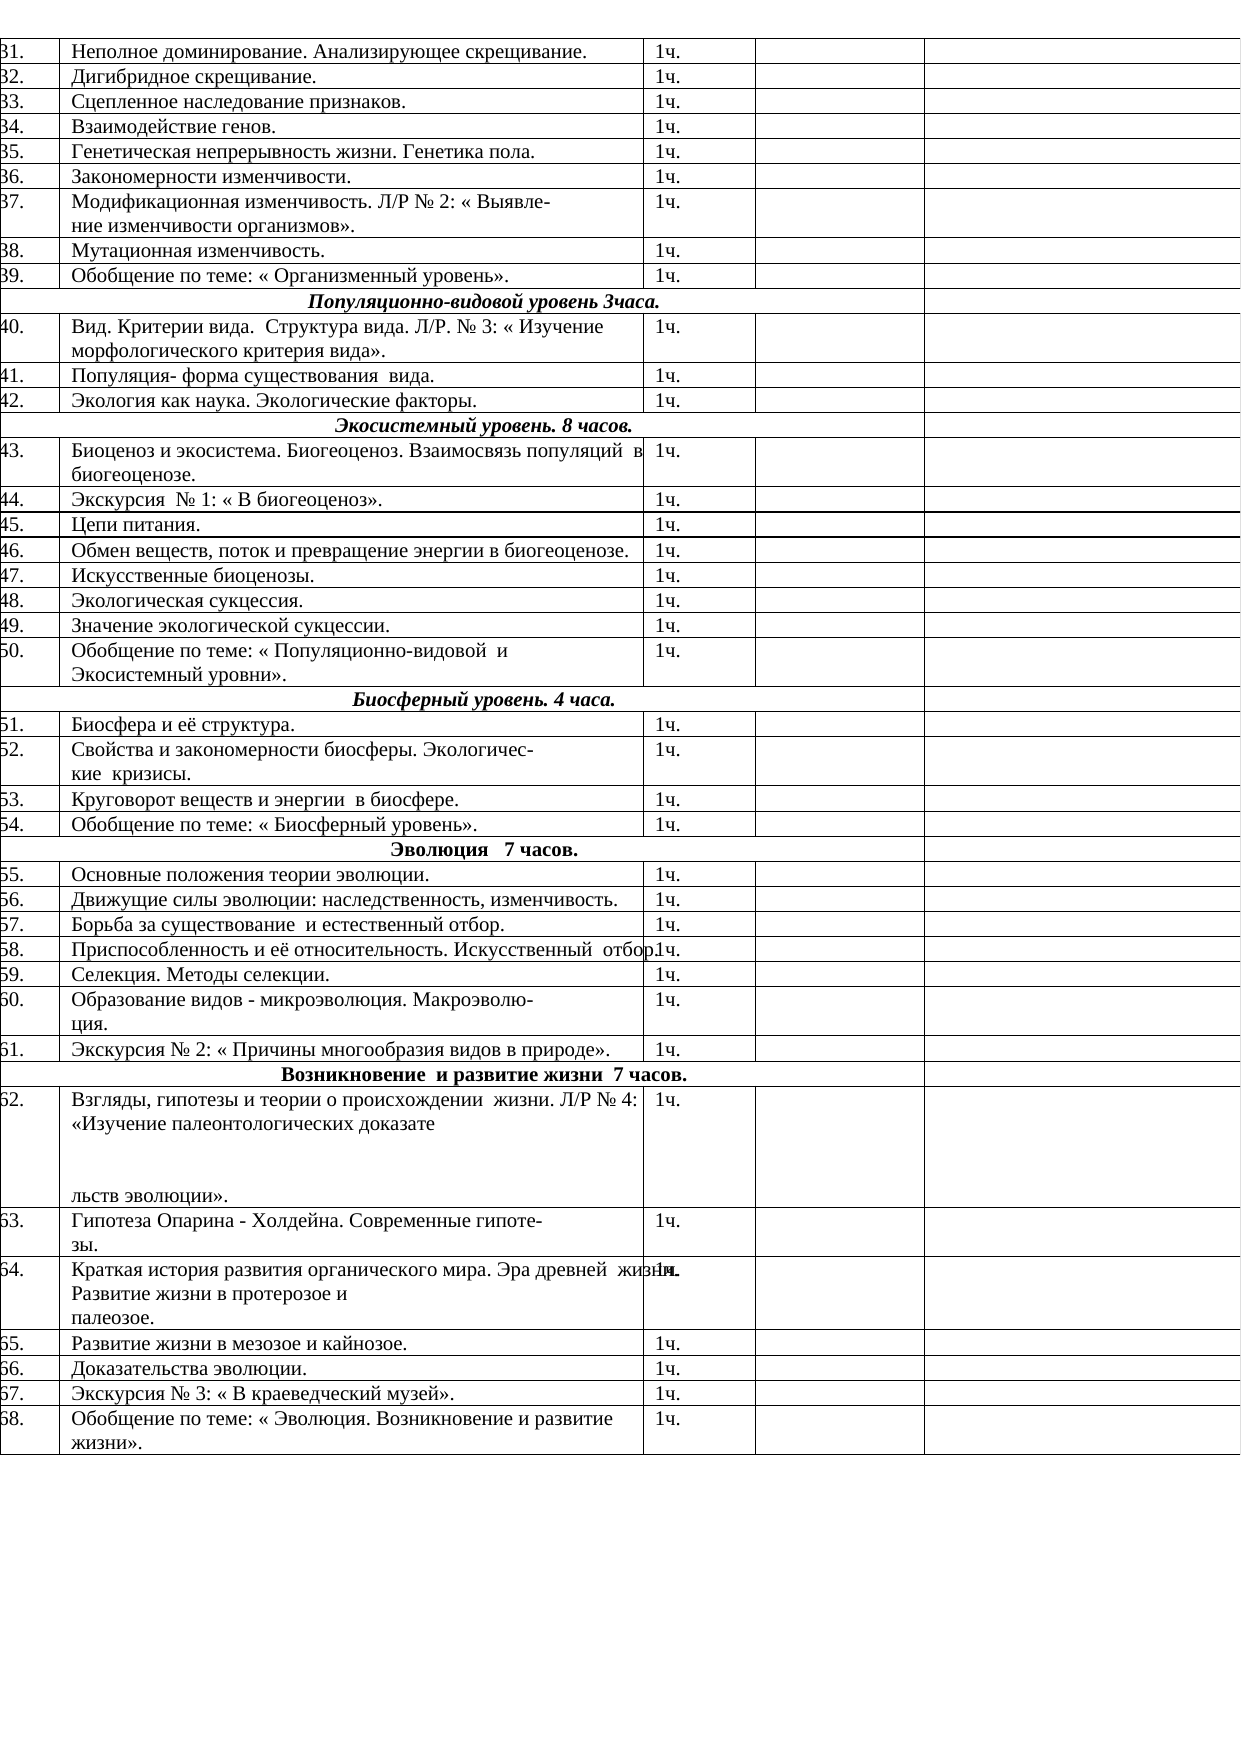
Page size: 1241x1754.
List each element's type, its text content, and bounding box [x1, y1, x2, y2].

table_cell [925, 363, 1240, 387]
table_cell [756, 638, 924, 686]
table_cell Мутационная изменчивость. [60, 238, 643, 262]
table_cell 39. [1, 264, 59, 287]
table_cell [925, 189, 1240, 237]
table_cell 67. [1, 1381, 59, 1405]
table_cell 61. [1, 1036, 59, 1061]
table_cell [756, 39, 924, 63]
table_cell [925, 837, 1240, 861]
table_cell [756, 937, 924, 961]
table_cell 63. [1, 1208, 59, 1256]
table_cell 1ч. [644, 563, 755, 587]
table_cell 41. [1, 363, 59, 387]
table_cell 33. [1, 89, 59, 113]
table_cell Экосистемный уровень. 8 часов. [1, 413, 924, 437]
table_cell [925, 139, 1240, 163]
table_cell [925, 513, 1240, 536]
table_cell [756, 114, 924, 138]
table_cell [925, 413, 1240, 437]
table_cell Гипотеза Опарина - Холдейна. Современные гипоте- зы. [60, 1208, 643, 1256]
table_cell [756, 538, 924, 562]
table_cell 48. [1, 588, 59, 612]
table_cell [756, 588, 924, 612]
table_cell 59. [1, 962, 59, 986]
table_cell 40. [1, 314, 59, 362]
table_cell 65. [1, 1330, 59, 1354]
table_cell [756, 887, 924, 911]
table_cell [925, 1087, 1240, 1207]
table_cell 50. [1, 638, 59, 686]
table_cell [756, 912, 924, 936]
table_cell 1ч. [644, 314, 755, 362]
table_cell [925, 1330, 1240, 1354]
table_cell [925, 912, 1240, 936]
table_cell [756, 987, 924, 1035]
table_cell Биоценоз и экосистема. Биогеоценоз. Взаимосвязь популяций в биогеоценозе. [60, 438, 643, 486]
table_cell [756, 1087, 924, 1207]
table_cell [756, 737, 924, 785]
table_cell Обмен веществ, поток и превращение энергии в биогеоценозе. [60, 538, 643, 562]
table_cell 1ч. [644, 1208, 755, 1256]
table_cell 1ч. [644, 189, 755, 237]
table_cell [925, 487, 1240, 511]
table_cell Цепи питания. [60, 513, 643, 536]
table_cell Вид. Критерии вида. Структура вида. Л/Р. № 3: « Изучение морфологического критерия вида». [60, 314, 643, 362]
table_cell 66. [1, 1356, 59, 1379]
table_cell 1ч. [644, 1356, 755, 1379]
table_cell 54. [1, 812, 59, 836]
table_cell Взгляды, гипотезы и теории о происхождении жизни. Л/Р № 4: «Изучение палеонтологических доказате льств эволюции». [60, 1087, 643, 1207]
table_cell [756, 64, 924, 88]
table_cell [925, 588, 1240, 612]
table_cell 1ч. [644, 1406, 755, 1454]
table_cell 1ч. [644, 912, 755, 936]
table_cell 55. [1, 862, 59, 886]
table_cell 1ч. [644, 1036, 755, 1061]
table_cell Экскурсия № 2: « Причины многообразия видов в природе». [60, 1036, 643, 1061]
table_cell 47. [1, 563, 59, 587]
table_cell 1ч. [644, 638, 755, 686]
table_cell [756, 962, 924, 986]
table_cell [925, 987, 1240, 1035]
table_cell [925, 563, 1240, 587]
table_cell 1ч. [644, 1330, 755, 1354]
table_cell [756, 1406, 924, 1454]
table_cell 1ч. [644, 862, 755, 886]
table_cell Взаимодействие генов. [60, 114, 643, 138]
table_cell 1ч. [644, 613, 755, 637]
table_cell Дигибридное скрещивание. [60, 64, 643, 88]
table_cell 57. [1, 912, 59, 936]
table_cell [756, 862, 924, 886]
table_cell Популяционно-видовой уровень 3часа. [1, 289, 924, 313]
table_cell Возникновение и развитие жизни 7 часов. [1, 1062, 924, 1086]
table_cell [756, 388, 924, 412]
table_cell [925, 937, 1240, 961]
table_cell [756, 363, 924, 387]
table_cell [925, 264, 1240, 287]
table_cell [925, 786, 1240, 811]
table_cell Обобщение по теме: « Эволюция. Возникновение и развитие жизни». [60, 1406, 643, 1454]
table_cell [925, 812, 1240, 836]
table_cell 1ч. [644, 1087, 755, 1207]
table_cell Экскурсия № 1: « В биогеоценоз». [60, 487, 643, 511]
table_cell Круговорот веществ и энергии в биосфере. [60, 786, 643, 811]
table_cell 1ч. [644, 438, 755, 486]
table_cell 53. [1, 786, 59, 811]
table_cell 1ч. [644, 1381, 755, 1405]
table_cell [925, 64, 1240, 88]
table_cell 46. [1, 538, 59, 562]
table_cell [925, 1062, 1240, 1086]
table_cell [756, 712, 924, 736]
table_cell 58. [1, 937, 59, 961]
table_cell [925, 1036, 1240, 1061]
table_cell 56. [1, 887, 59, 911]
table_cell [756, 786, 924, 811]
table_cell Борьба за существование и естественный отбор. [60, 912, 643, 936]
table_cell [756, 1356, 924, 1379]
table_cell 1ч. [644, 962, 755, 986]
table_cell Развитие жизни в мезозое и кайнозое. [60, 1330, 643, 1354]
table_cell Закономерности изменчивости. [60, 164, 643, 188]
table_cell [925, 1257, 1240, 1329]
table_cell Движущие силы эволюции: наследственность, изменчивость. [60, 887, 643, 911]
table_cell [925, 737, 1240, 785]
table_cell [756, 238, 924, 262]
table_cell 32. [1, 64, 59, 88]
table_cell Популяция- форма существования вида. [60, 363, 643, 387]
table_cell [925, 314, 1240, 362]
table_cell [756, 1208, 924, 1256]
table_cell [925, 289, 1240, 313]
table_cell Обобщение по теме: « Организменный уровень». [60, 264, 643, 287]
table_cell [925, 962, 1240, 986]
table_cell 62. [1, 1087, 59, 1207]
table_cell [925, 438, 1240, 486]
table_cell 1ч. [644, 238, 755, 262]
table_cell [756, 563, 924, 587]
table_cell 51. [1, 712, 59, 736]
table_cell [756, 189, 924, 237]
table_cell Обобщение по теме: « Биосферный уровень». [60, 812, 643, 836]
table_cell Свойства и закономерности биосферы. Экологичес- кие кризисы. [60, 737, 643, 785]
table_cell Краткая история развития органического мира. Эра древней жизни. Развитие жизни в протерозое и палеозое. [60, 1257, 643, 1329]
table_cell 42. [1, 388, 59, 412]
table_cell 1ч. [644, 164, 755, 188]
table_cell [925, 1356, 1240, 1379]
table_cell 1ч. [644, 538, 755, 562]
table_cell [756, 164, 924, 188]
table_cell [756, 613, 924, 637]
table_cell [925, 238, 1240, 262]
table_cell [925, 613, 1240, 637]
table_cell 35. [1, 139, 59, 163]
table_cell [756, 812, 924, 836]
table_cell 1ч. [644, 64, 755, 88]
table_cell 1ч. [644, 712, 755, 736]
table_cell [925, 862, 1240, 886]
table_cell Обобщение по теме: « Популяционно-видовой и Экосистемный уровни». [60, 638, 643, 686]
table_cell 1ч. [644, 264, 755, 287]
table_cell Основные положения теории эволюции. [60, 862, 643, 886]
table_cell 1ч. [644, 39, 755, 63]
table_cell 38. [1, 238, 59, 262]
table_cell Сцепленное наследование признаков. [60, 89, 643, 113]
table_cell 1ч. [644, 812, 755, 836]
table_cell 1ч. [644, 114, 755, 138]
table_cell 44. [1, 487, 59, 511]
table_cell 60. [1, 987, 59, 1035]
table_cell [756, 139, 924, 163]
table_cell 64. [1, 1257, 59, 1329]
table_cell [756, 89, 924, 113]
table_cell [925, 164, 1240, 188]
table_cell [756, 438, 924, 486]
table_cell 37. [1, 189, 59, 237]
table_cell [756, 487, 924, 511]
table_cell [925, 887, 1240, 911]
table_cell Селекция. Методы селекции. [60, 962, 643, 986]
table_cell [925, 1381, 1240, 1405]
table_cell 1ч. [644, 786, 755, 811]
table_cell [925, 1208, 1240, 1256]
table_cell [925, 638, 1240, 686]
table_cell 1ч. [644, 363, 755, 387]
table_cell 49. [1, 613, 59, 637]
table_cell 1ч. [644, 513, 755, 536]
table_cell Экскурсия № 3: « В краеведческий музей». [60, 1381, 643, 1405]
table_cell [925, 687, 1240, 711]
table_cell [925, 712, 1240, 736]
table_cell [925, 538, 1240, 562]
table_cell Экология как наука. Экологические факторы. [60, 388, 643, 412]
table_cell Неполное доминирование. Анализирующее скрещивание. [60, 39, 643, 63]
table_cell Экологическая сукцессия. [60, 588, 643, 612]
table_cell 68. [1, 1406, 59, 1454]
table_cell [756, 264, 924, 287]
table_cell [756, 1381, 924, 1405]
table_cell 1ч. [644, 89, 755, 113]
table_cell Искусственные биоценозы. [60, 563, 643, 587]
table_cell 36. [1, 164, 59, 188]
table_cell Эволюция 7 часов. [1, 837, 924, 861]
table_cell [756, 1257, 924, 1329]
table_cell 1ч. [644, 388, 755, 412]
table_cell [756, 513, 924, 536]
table_cell Генетическая непрерывность жизни. Генетика пола. [60, 139, 643, 163]
table_cell 34. [1, 114, 59, 138]
table_cell Приспособленность и её относительность. Искусственный отбор. [60, 937, 643, 961]
table_cell 1ч. [644, 987, 755, 1035]
table_cell 31. [1, 39, 59, 63]
table_cell 52. [1, 737, 59, 785]
table_cell [756, 1330, 924, 1354]
table_cell 1ч. [644, 887, 755, 911]
table_cell 1ч. [644, 139, 755, 163]
table_cell 1ч. [644, 588, 755, 612]
table_cell Биосферный уровень. 4 часа. [1, 687, 924, 711]
table_cell 1ч. [644, 937, 755, 961]
table_cell [925, 39, 1240, 63]
table_cell Биосфера и её структура. [60, 712, 643, 736]
table_cell Модификационная изменчивость. Л/Р № 2: « Выявле- ние изменчивости организмов». [60, 189, 643, 237]
table_cell 45. [1, 513, 59, 536]
table_cell [756, 314, 924, 362]
table_cell 1ч. [644, 737, 755, 785]
table_cell Доказательства эволюции. [60, 1356, 643, 1379]
table_cell [925, 114, 1240, 138]
table_cell 1ч. [644, 487, 755, 511]
table_cell [925, 89, 1240, 113]
table_cell [925, 388, 1240, 412]
table_cell [756, 1036, 924, 1061]
table_cell 43. [1, 438, 59, 486]
table_cell Образование видов - микроэволюция. Макроэволю- ция. [60, 987, 643, 1035]
table_cell Значение экологической сукцессии. [60, 613, 643, 637]
table_cell [925, 1406, 1240, 1454]
table_cell 1ч. [644, 1257, 755, 1329]
